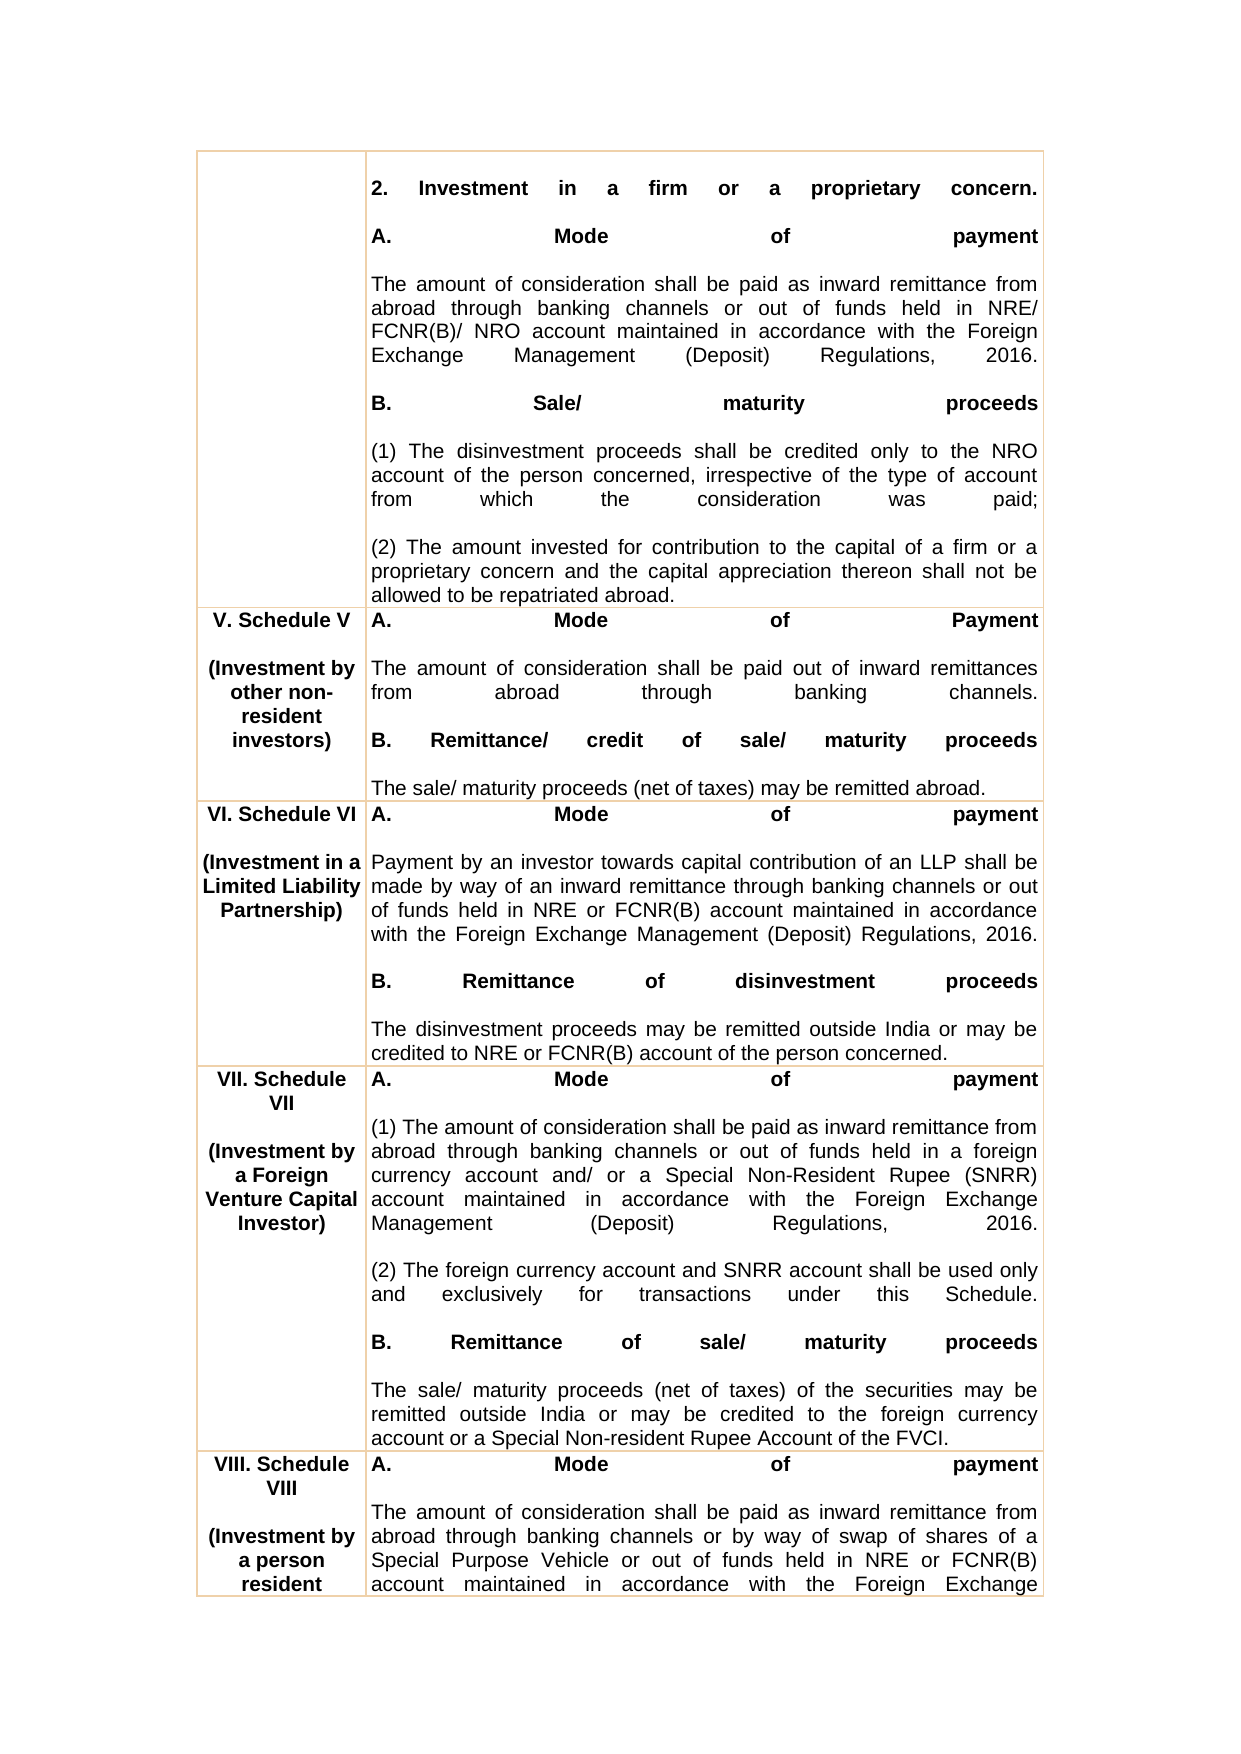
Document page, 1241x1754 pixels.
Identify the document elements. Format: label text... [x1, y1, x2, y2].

table_cell A. Mode of payment (1) The amount of consideration shall be paid as inward remittance from abroad through banking channels or out of funds held in a foreign currency account and/ or a Special Non-Resident Rupee (SNRR) account maintained in accordance with the Foreign Exchange Management (Deposit) Regulations, 2016. (2) The foreign currency account and SNRR account shall be used only and exclusively for transactions under this Schedule. B. Remittance of sale/ maturity proceeds The sale/ maturity proceeds (net of taxes) of the securities may be remitted outside India or may be credited to the foreign currency account or a Special Non-resident Rupee Account of the FVCI. [367, 1067, 1043, 1450]
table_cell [198, 152, 365, 607]
table_cell V. Schedule V (Investment by other non-resident investors) [198, 608, 365, 800]
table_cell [198, 1452, 365, 1595]
table_cell VI. Schedule VI (Investment in a Limited Liability Partnership) [198, 802, 365, 1065]
table_cell A. Mode of payment Payment by an investor towards capital contribution of an LLP shall be made by way of an inward remittance through banking channels or out of funds held in NRE or FCNR(B) account maintained in accordance with the Foreign Exchange Management (Deposit) Regulations, 2016. B. Remittance of disinvestment proceeds The disinvestment proceeds may be remitted outside India or may be credited to NRE or FCNR(B) account of the person concerned. [367, 802, 1043, 1065]
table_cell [367, 1452, 1043, 1595]
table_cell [367, 152, 1043, 607]
table_cell A. Mode of Payment The amount of consideration shall be paid out of inward remittances from abroad through banking channels. B. Remittance/ credit of sale/ maturity proceeds The sale/ maturity proceeds (net of taxes) may be remitted abroad. [367, 608, 1043, 800]
table_cell VII. Schedule VII (Investment by a Foreign Venture Capital Investor) [198, 1067, 365, 1450]
